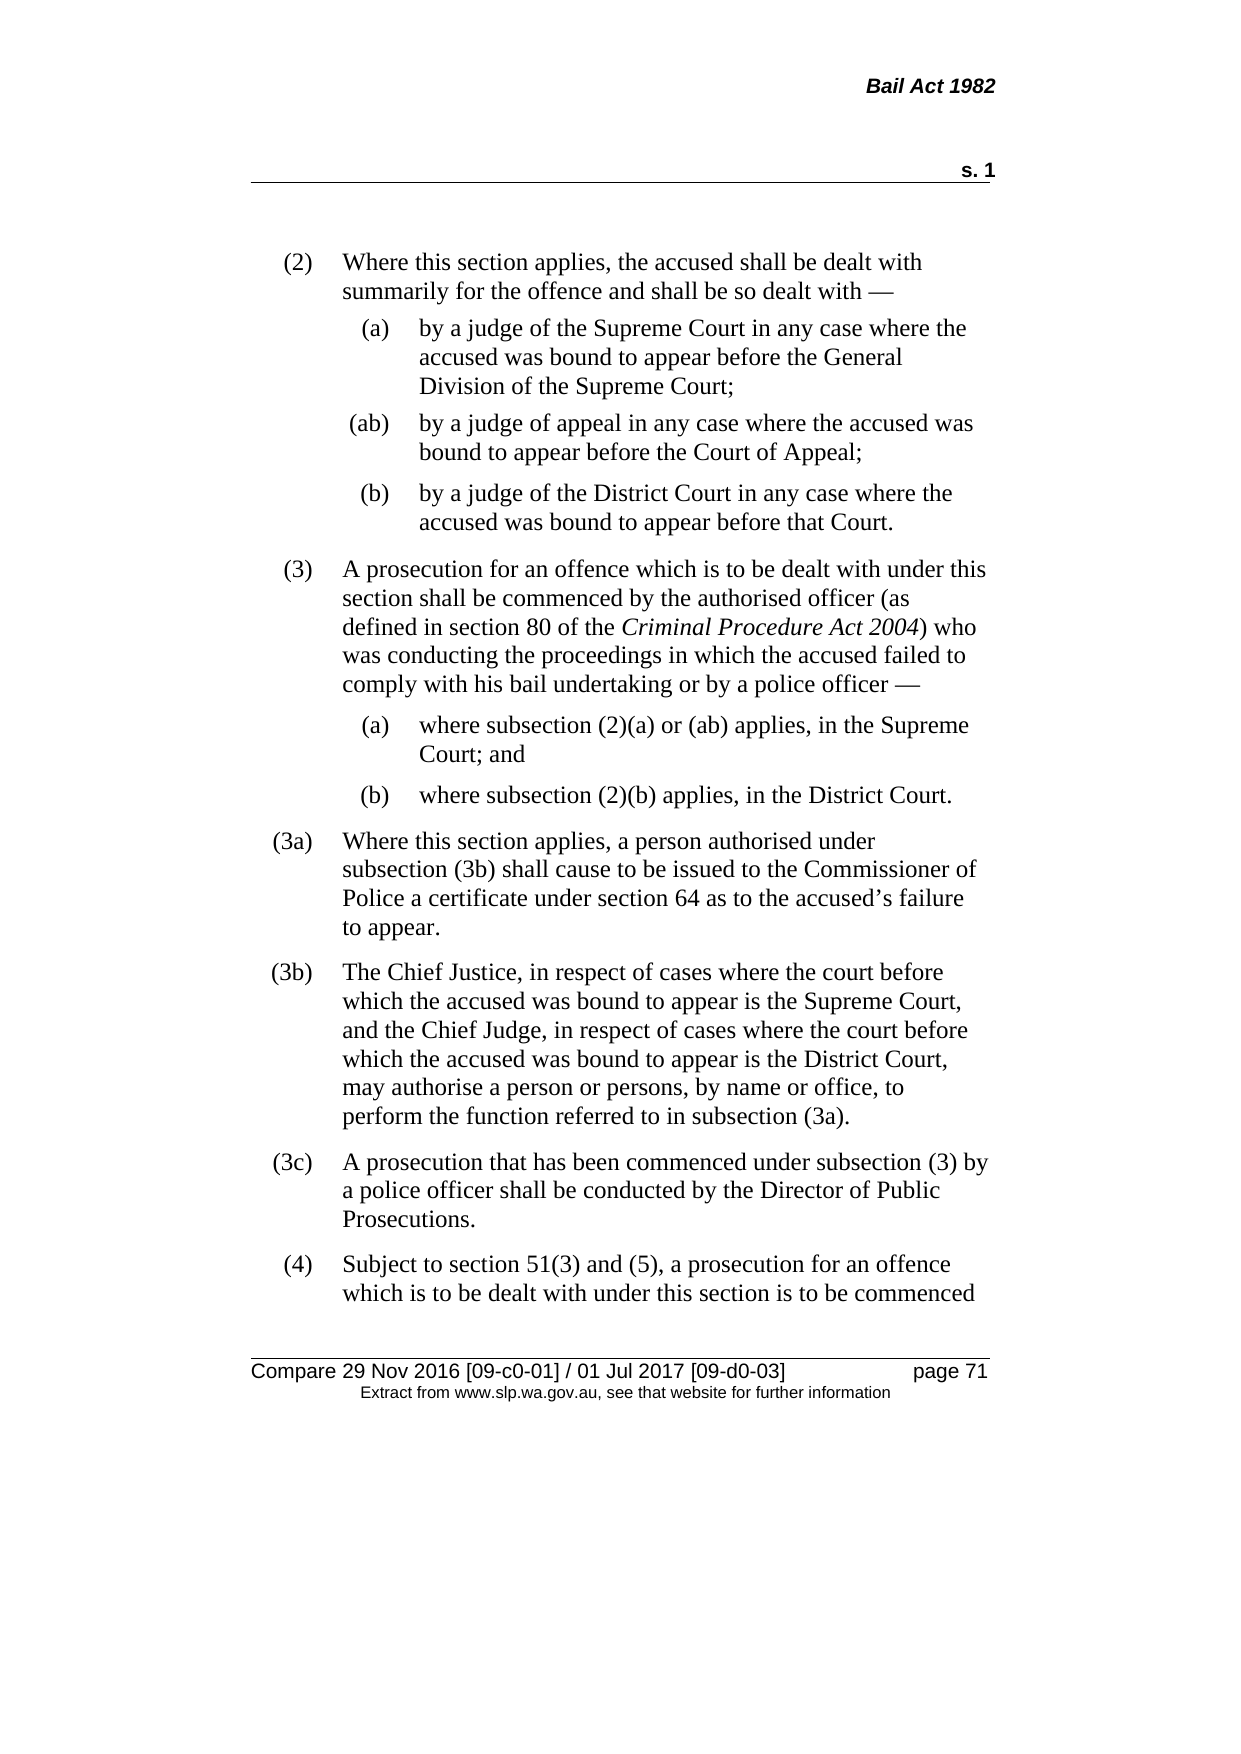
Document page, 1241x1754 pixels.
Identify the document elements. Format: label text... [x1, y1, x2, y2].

text (a) where subsection (2)(a) or (ab) applies, in the Supreme Court; and [251, 710, 990, 768]
text (2) Where this section applies, the accused shall be dealt with summarily for the offence and shall be so dealt with — [251, 247, 990, 305]
text (3b) The Chief Justice, in respect of cases where the court before which the accused was bound to appear is the Supreme Court, and the Chief Judge, in respect of cases where the court before which the accused was bound to appear is the District Court, may authorise a person or persons, by name or office, to perform the function referred to in subsection (3a). [251, 957, 990, 1130]
text (3) A prosecution for an offence which is to be dealt with under this section shall be commenced by the authorised officer (as defined in section 80 of the Criminal Procedure Act 2004) who was conducting the proceedings in which the accused failed to comply with his bail undertaking or by a police officer — [251, 554, 990, 698]
text (b) by a judge of the District Court in any case where the accused was bound to appear before that Court. [251, 478, 990, 535]
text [251, 1249, 990, 1307]
text (a) by a judge of the Supreme Court in any case where the accused was bound to appear before the General Division of the Supreme Court; [251, 313, 990, 399]
text (ab) by a judge of appeal in any case where the accused was bound to appear before the Court of Appeal; [251, 408, 990, 465]
text (b) where subsection (2)(b) applies, in the District Court. [251, 780, 990, 809]
text (3c) A prosecution that has been commenced under subsection (3) by a police officer shall be conducted by the Director of Public Prosecutions. [251, 1147, 990, 1233]
text (3a) Where this section applies, a person authorised under subsection (3b) shall cause to be issued to the Commissioner of Police a certificate under section 64 as to the accused’s failure to appear. [251, 826, 990, 941]
